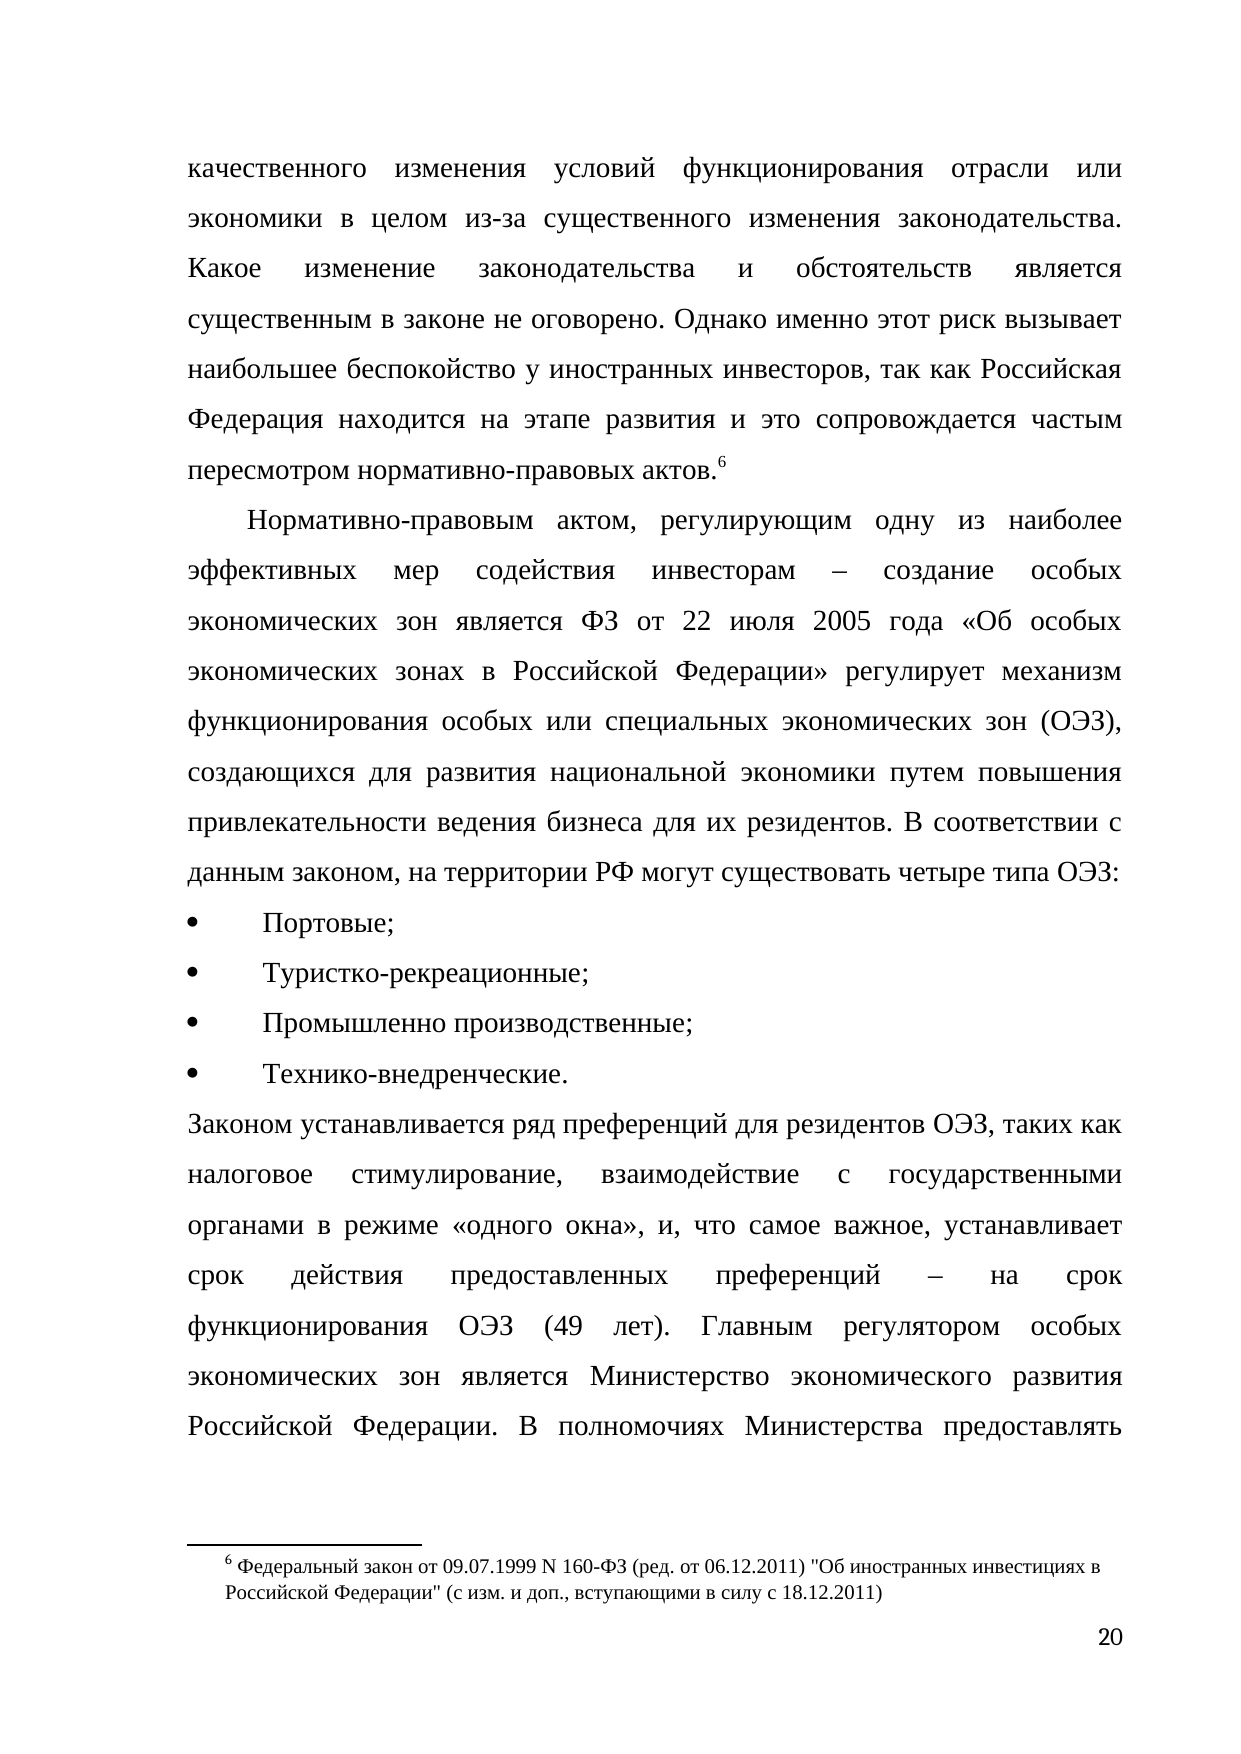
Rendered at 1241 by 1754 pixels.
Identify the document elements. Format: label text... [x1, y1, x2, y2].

list Технико-внедренческие. [187, 1056, 1123, 1089]
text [187, 150, 1123, 485]
list Туристко-рекреационные; [187, 955, 1123, 989]
text Нормативно-правовым актом, регулирующим одну из наиболее эффективных мер содействия инвесторам – создание особых экономических зон является ФЗ от 22 июля 2005 года «Об особых экономических зонах в Российской Федерации» регулирует механизм функционирования особых или специальных экономических зон (ОЭЗ), создающихся для развития национальной экономики путем повышения привлекательности ведения бизнеса для их резидентов. В соответствии с данным законом, на территории РФ могут существовать четыре типа ОЭЗ: [187, 502, 1123, 888]
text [187, 1106, 1123, 1442]
list Портовые; [187, 905, 1123, 938]
list Промышленно производственные; [187, 1006, 1123, 1039]
